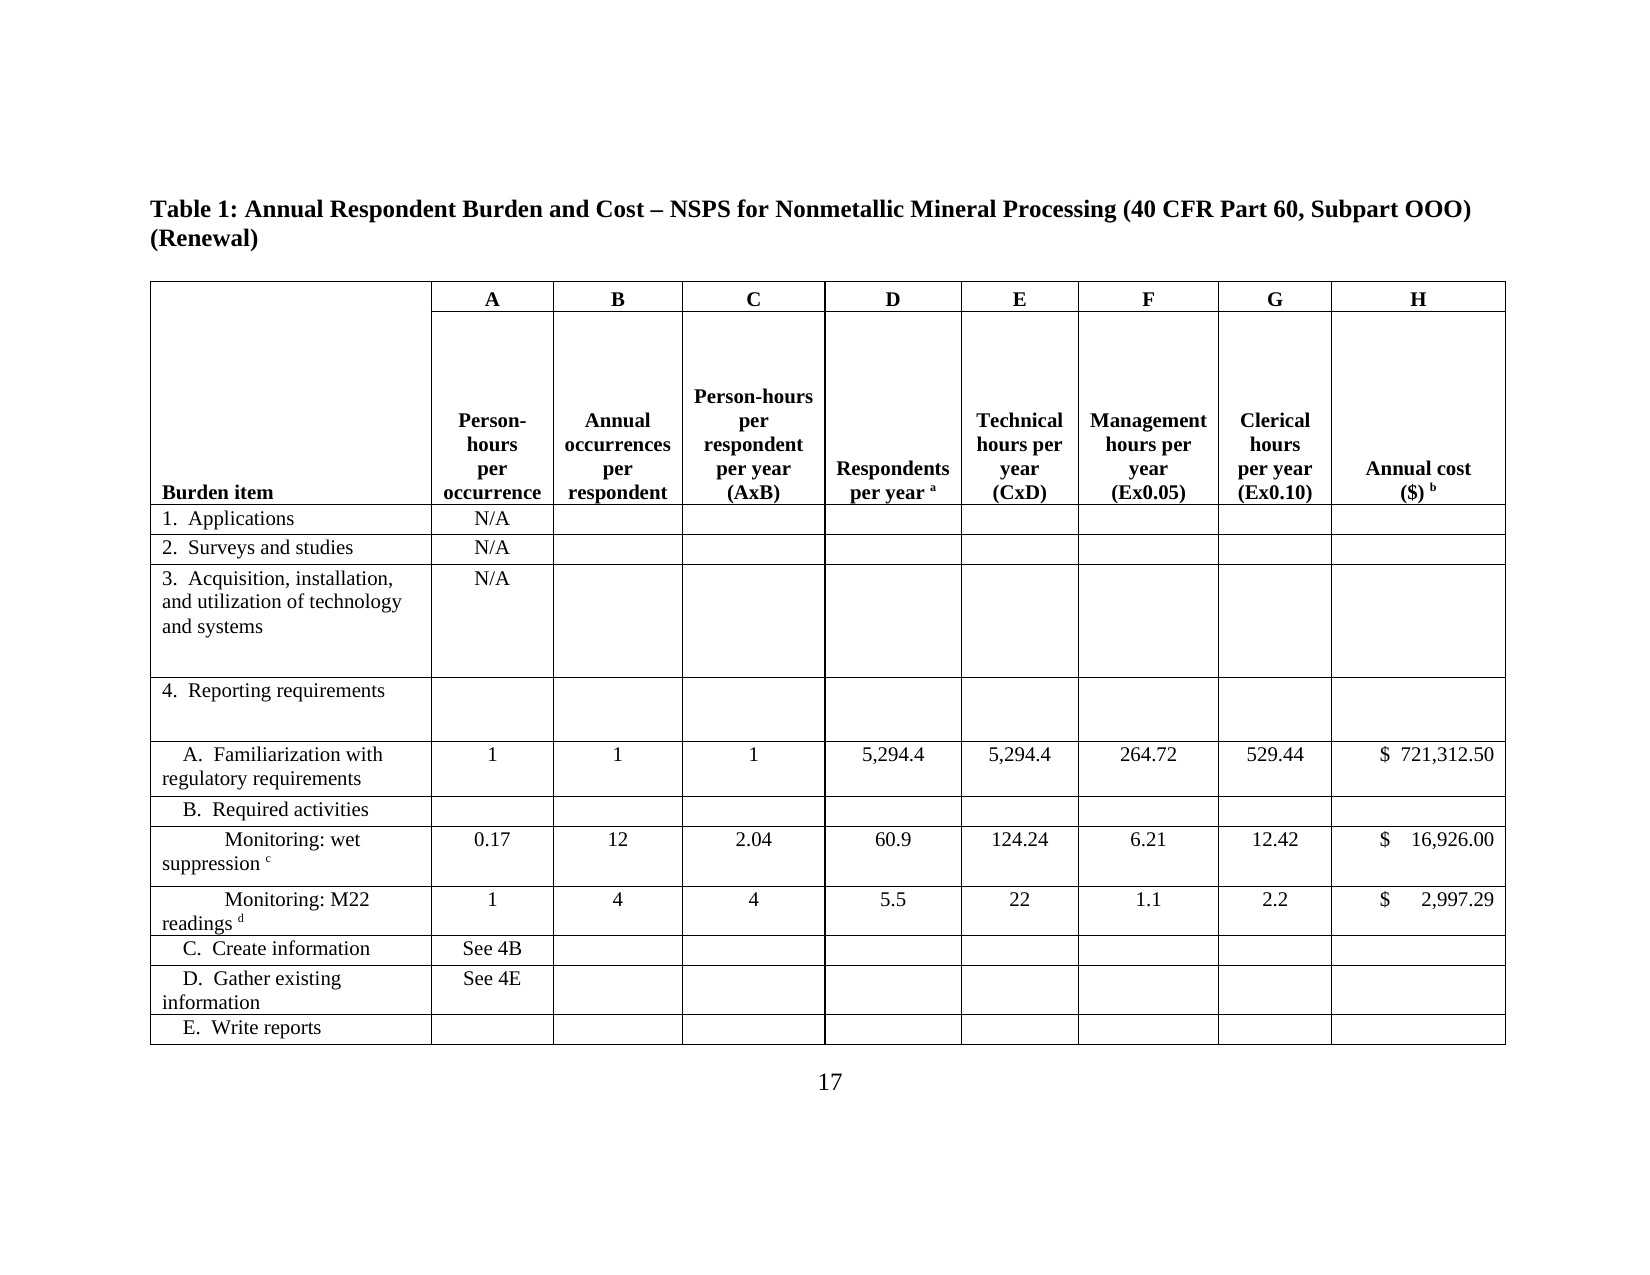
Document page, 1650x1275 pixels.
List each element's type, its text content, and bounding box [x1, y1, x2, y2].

table_cell [962, 535, 1078, 564]
table_header B [554, 282, 682, 311]
table_cell 1 [683, 742, 824, 796]
table_cell 4. Reporting requirements [151, 678, 431, 741]
table_cell 12 [554, 827, 682, 886]
table_cell 529.44 [1219, 742, 1331, 796]
table_cell [1332, 565, 1505, 677]
table_cell [962, 936, 1078, 965]
table_cell C. Create information [151, 936, 431, 965]
table_cell [1332, 966, 1505, 1014]
table_cell [683, 505, 824, 534]
table_cell [683, 535, 824, 564]
table_cell [826, 565, 961, 677]
table_cell [554, 1015, 682, 1044]
table_cell [1079, 565, 1218, 677]
table_cell Technical hours per year (CxD) [962, 312, 1078, 504]
table_cell [554, 797, 682, 826]
table_cell $ 721,312.50 [1332, 742, 1505, 796]
table_cell [826, 678, 961, 741]
table_cell 1 [432, 887, 553, 935]
table_cell [1219, 535, 1331, 564]
table_cell $ 16,926.00 [1332, 827, 1505, 886]
table_cell [1332, 936, 1505, 965]
table_header D [826, 282, 961, 311]
table_cell [554, 678, 682, 741]
table_cell 1 [432, 742, 553, 796]
table_cell 4 [554, 887, 682, 935]
table_cell 1 [554, 742, 682, 796]
table_cell [432, 797, 553, 826]
table_cell [826, 797, 961, 826]
table_cell E. Write reports [151, 1015, 431, 1044]
table_cell 5.5 [826, 887, 961, 935]
table_cell [1079, 505, 1218, 534]
table_cell See 4E [432, 966, 553, 1014]
table_cell [1079, 936, 1218, 965]
table_cell [683, 966, 824, 1014]
table_cell [1079, 797, 1218, 826]
table_cell [1079, 966, 1218, 1014]
table_cell N/A [432, 535, 553, 564]
table_cell [683, 936, 824, 965]
table_header E [962, 282, 1078, 311]
table_cell 124.24 [962, 827, 1078, 886]
table_cell [683, 1015, 824, 1044]
table_cell D. Gather existing information [151, 966, 431, 1014]
table_cell 12.42 [1219, 827, 1331, 886]
table_cell [683, 565, 824, 677]
table_cell Annual cost ($) b [1332, 312, 1505, 504]
table_cell 60.9 [826, 827, 961, 886]
table_cell [1219, 505, 1331, 534]
table_cell Person-hours per occurrence [432, 312, 553, 504]
table_cell [1079, 1015, 1218, 1044]
table_cell [962, 505, 1078, 534]
table_cell 3. Acquisition, installation, and utilization of technology and systems [151, 565, 431, 677]
table_cell Clerical hours per year (Ex0.10) [1219, 312, 1331, 504]
table_cell 6.21 [1079, 827, 1218, 886]
table_cell [554, 535, 682, 564]
table_cell 5,294.4 [962, 742, 1078, 796]
table_cell 2.04 [683, 827, 824, 886]
table_cell See 4B [432, 936, 553, 965]
table_cell [1219, 797, 1331, 826]
table_cell Respondents per year a [826, 312, 961, 504]
table_cell [554, 966, 682, 1014]
table_cell [1332, 797, 1505, 826]
text Table 1: Annual Respondent Burden and Cost – NSPS for Nonmetallic Mineral Processing (40 CFR Part 60, Subpart OOO) (Renewal) [150, 194, 1509, 252]
table_cell [554, 505, 682, 534]
table_cell 2. Surveys and studies [151, 535, 431, 564]
table_cell [826, 505, 961, 534]
table_cell [554, 565, 682, 677]
table_cell [1079, 678, 1218, 741]
table_header F [1079, 282, 1218, 311]
table_cell 2.2 [1219, 887, 1331, 935]
table_cell [1219, 936, 1331, 965]
table_cell 1.1 [1079, 887, 1218, 935]
table_cell [1219, 678, 1331, 741]
table_cell [962, 797, 1078, 826]
table_cell Management hours per year (Ex0.05) [1079, 312, 1218, 504]
table_cell [826, 1015, 961, 1044]
table_cell [1079, 535, 1218, 564]
table_cell Annual occurrences per respondent [554, 312, 682, 504]
table_cell N/A [432, 505, 553, 534]
table_cell [826, 936, 961, 965]
table_cell 264.72 [1079, 742, 1218, 796]
table_cell N/A [432, 565, 553, 677]
table_cell [432, 678, 553, 741]
table_cell [962, 678, 1078, 741]
table_cell [962, 565, 1078, 677]
table_cell [962, 966, 1078, 1014]
table_header G [1219, 282, 1331, 311]
table_cell B. Required activities [151, 797, 431, 826]
table_cell A. Familiarization with regulatory requirements [151, 742, 431, 796]
table_cell 22 [962, 887, 1078, 935]
table_header A [432, 282, 553, 311]
table_header H [1332, 282, 1505, 311]
table_cell [1219, 966, 1331, 1014]
table_header Burden item [151, 282, 431, 504]
table_cell [432, 1015, 553, 1044]
table_cell Monitoring: wet suppression c [151, 827, 431, 886]
table_cell [683, 797, 824, 826]
table_cell [1219, 1015, 1331, 1044]
table_cell [1332, 535, 1505, 564]
table_cell 5,294.4 [826, 742, 961, 796]
table_cell [1332, 678, 1505, 741]
table_cell [554, 936, 682, 965]
table_cell [826, 966, 961, 1014]
table_cell Monitoring: M22 readings d [151, 887, 431, 935]
table_cell [1332, 505, 1505, 534]
table_cell 0.17 [432, 827, 553, 886]
table_cell $ 2,997.29 [1332, 887, 1505, 935]
table_cell Person-hours per respondent per year (AxB) [683, 312, 824, 504]
table_cell [826, 535, 961, 564]
table_cell [683, 678, 824, 741]
table_header C [683, 282, 824, 311]
table_cell [962, 1015, 1078, 1044]
table_cell [1332, 1015, 1505, 1044]
table_cell 1. Applications [151, 505, 431, 534]
table_cell 4 [683, 887, 824, 935]
table_cell [1219, 565, 1331, 677]
